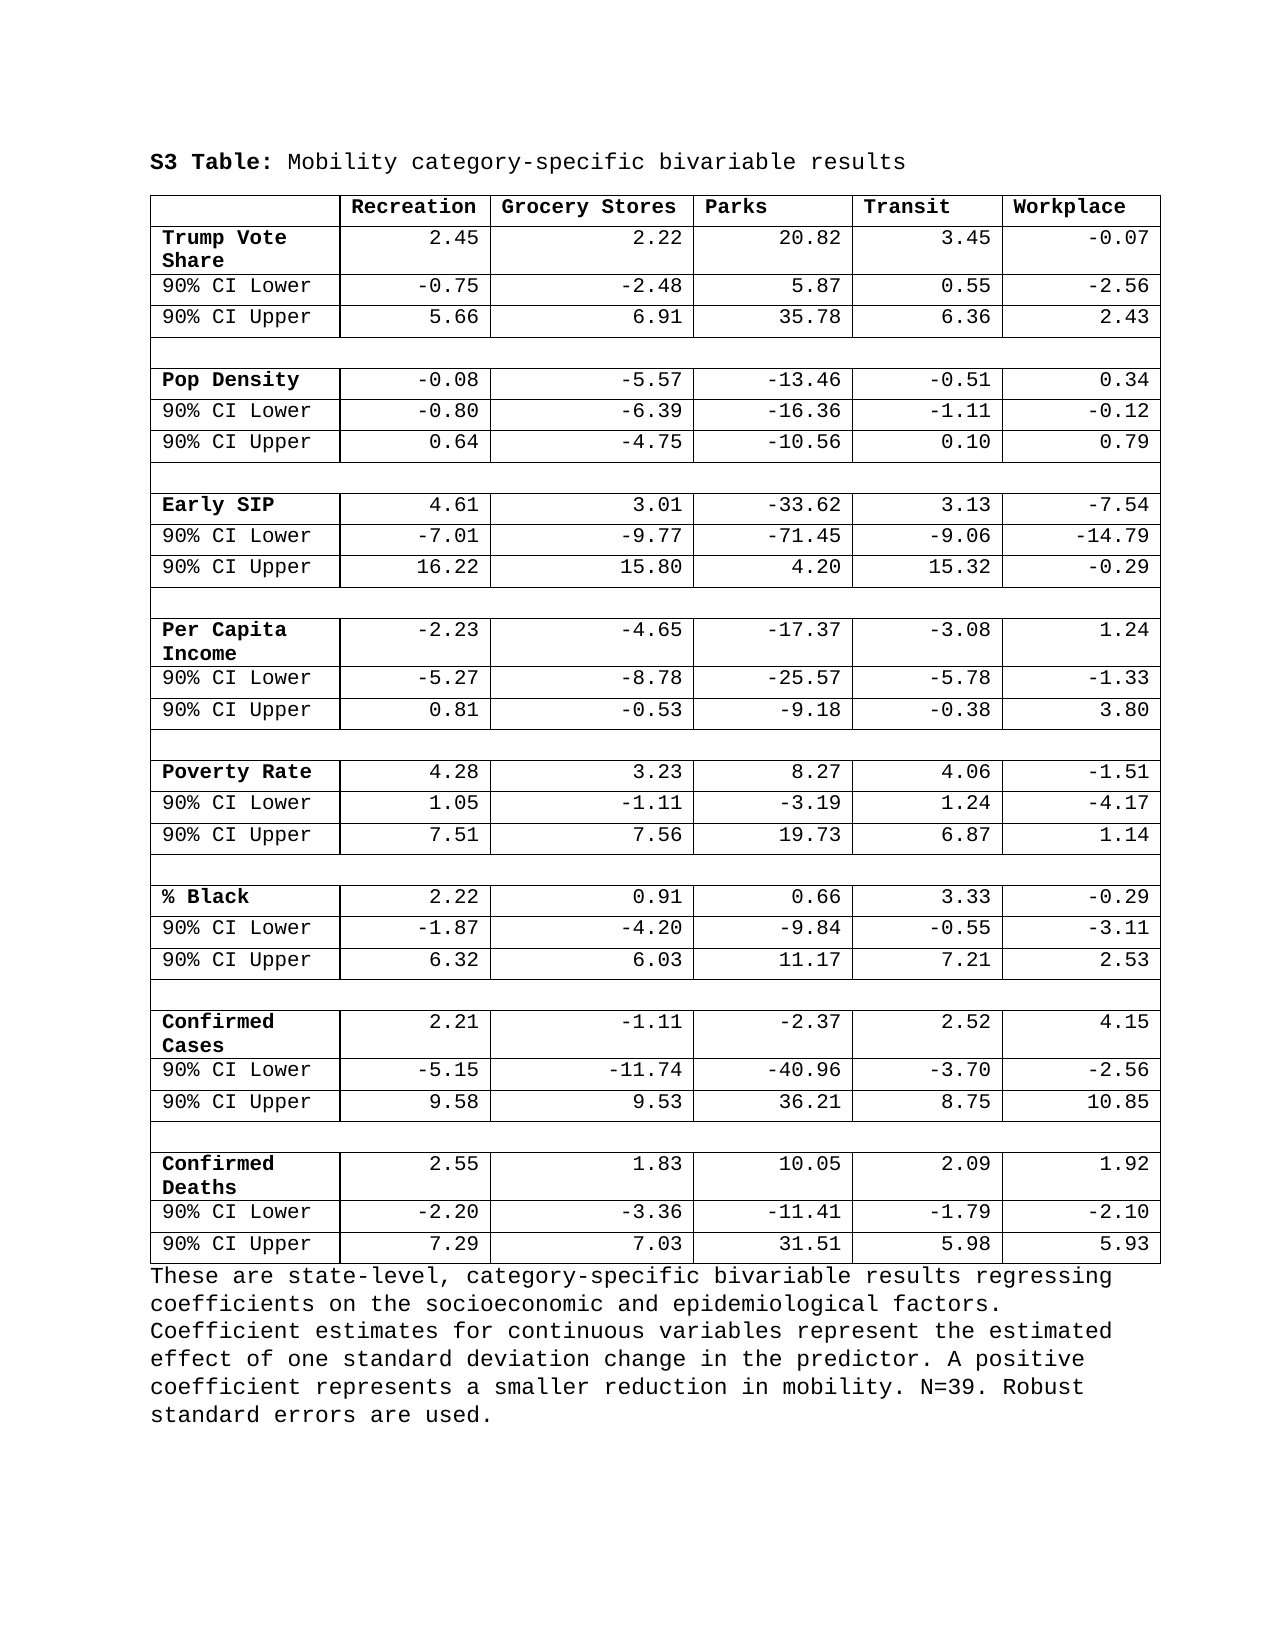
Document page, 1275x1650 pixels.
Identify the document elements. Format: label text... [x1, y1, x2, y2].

table_cell -2.10 [1003, 1201, 1160, 1232]
table_cell Pop Density [151, 369, 339, 399]
table_cell [694, 980, 852, 1010]
table_cell -1.11 [491, 792, 693, 822]
table_cell 36.21 [694, 1091, 852, 1121]
table_cell 15.80 [491, 556, 693, 587]
table_cell 0.55 [853, 275, 1002, 305]
table_cell 19.73 [694, 824, 852, 854]
table_cell 10.05 [694, 1153, 852, 1200]
table_header Recreation [341, 196, 490, 226]
table_cell 6.36 [853, 306, 1002, 337]
table_header [151, 196, 339, 226]
table_cell 7.29 [341, 1233, 490, 1263]
table_cell [340, 730, 490, 760]
table_cell 90% CI Upper [151, 556, 339, 587]
table_cell [852, 1122, 1002, 1152]
table_cell 3.33 [853, 886, 1002, 916]
table_cell -17.37 [694, 619, 852, 666]
table_cell -3.36 [491, 1201, 693, 1232]
table_cell 6.91 [491, 306, 693, 337]
table_cell 15.32 [853, 556, 1002, 587]
table_cell -9.18 [694, 699, 852, 729]
table_cell 3.45 [853, 227, 1002, 274]
table_cell [490, 463, 694, 493]
table_cell [151, 588, 340, 618]
table_cell -1.11 [491, 1011, 693, 1058]
table_cell [490, 338, 694, 368]
table_cell -2.20 [341, 1201, 490, 1232]
table_cell 5.66 [341, 306, 490, 337]
table_cell -9.77 [491, 525, 693, 555]
table_cell 0.81 [341, 699, 490, 729]
table_cell [1002, 463, 1160, 493]
table_cell -9.06 [853, 525, 1002, 555]
table_cell [1002, 1122, 1160, 1152]
table_cell 2.09 [853, 1153, 1002, 1200]
table_cell -5.78 [853, 667, 1002, 697]
table_cell [490, 855, 694, 885]
table_cell [694, 338, 852, 368]
table_cell % Black [151, 886, 339, 916]
table_cell 5.93 [1003, 1233, 1160, 1263]
table_cell 8.27 [694, 761, 852, 791]
table_cell [340, 463, 490, 493]
table_cell -4.75 [491, 431, 693, 462]
table_cell 7.51 [341, 824, 490, 854]
table_cell [852, 855, 1002, 885]
table_cell 90% CI Upper [151, 824, 339, 854]
table_cell -0.08 [341, 369, 490, 399]
table_cell -7.01 [341, 525, 490, 555]
table_cell 4.20 [694, 556, 852, 587]
table_cell [340, 1122, 490, 1152]
table_cell 2.22 [341, 886, 490, 916]
table_cell -4.65 [491, 619, 693, 666]
table_cell 31.51 [694, 1233, 852, 1263]
table_cell -1.87 [341, 917, 490, 947]
table_cell -2.48 [491, 275, 693, 305]
table_cell 90% CI Lower [151, 1059, 339, 1089]
table_cell [490, 980, 694, 1010]
table_cell 16.22 [341, 556, 490, 587]
table_cell -0.75 [341, 275, 490, 305]
table_cell 90% CI Upper [151, 949, 339, 979]
table_header Transit [853, 196, 1002, 226]
table_cell -9.84 [694, 917, 852, 947]
table_cell [490, 588, 694, 618]
table_cell 90% CI Lower [151, 525, 339, 555]
table_cell [340, 588, 490, 618]
table_cell [151, 855, 340, 885]
table_cell -71.45 [694, 525, 852, 555]
table_cell [852, 588, 1002, 618]
table_cell 0.91 [491, 886, 693, 916]
table_cell 20.82 [694, 227, 852, 274]
table_cell [151, 730, 340, 760]
table_cell 1.05 [341, 792, 490, 822]
table_cell 1.83 [491, 1153, 693, 1200]
table_cell -8.78 [491, 667, 693, 697]
table_cell 90% CI Lower [151, 667, 339, 697]
table_cell Per Capita Income [151, 619, 339, 666]
table_cell -13.46 [694, 369, 852, 399]
table_cell 4.15 [1003, 1011, 1160, 1058]
table_cell -1.11 [853, 400, 1002, 430]
table_cell -2.37 [694, 1011, 852, 1058]
table_cell [151, 980, 340, 1010]
table_cell 7.03 [491, 1233, 693, 1263]
table_cell -7.54 [1003, 494, 1160, 524]
table_cell -40.96 [694, 1059, 852, 1089]
table_cell 3.23 [491, 761, 693, 791]
table_cell [694, 1122, 852, 1152]
table_cell -0.80 [341, 400, 490, 430]
table_cell -1.33 [1003, 667, 1160, 697]
table_cell 6.03 [491, 949, 693, 979]
table_cell 90% CI Lower [151, 917, 339, 947]
table_cell [340, 980, 490, 1010]
table_cell 1.24 [853, 792, 1002, 822]
table_cell 0.10 [853, 431, 1002, 462]
table_cell -0.29 [1003, 886, 1160, 916]
table_header Parks [694, 196, 852, 226]
table_cell 90% CI Lower [151, 792, 339, 822]
table_cell -0.51 [853, 369, 1002, 399]
table_cell Early SIP [151, 494, 339, 524]
table_cell 90% CI Lower [151, 275, 339, 305]
table_cell -1.51 [1003, 761, 1160, 791]
table_cell -3.19 [694, 792, 852, 822]
table_cell 6.87 [853, 824, 1002, 854]
table_cell 2.55 [341, 1153, 490, 1200]
table_cell 8.75 [853, 1091, 1002, 1121]
table_header Grocery Stores [491, 196, 693, 226]
table_cell [1002, 730, 1160, 760]
table_cell -33.62 [694, 494, 852, 524]
table_cell -2.56 [1003, 1059, 1160, 1089]
table_cell [340, 338, 490, 368]
table_cell 5.98 [853, 1233, 1002, 1263]
table_cell -0.12 [1003, 400, 1160, 430]
table_cell [1002, 338, 1160, 368]
text These are state-level, category-specific bivariable results regressing coefficients on the socioeconomic and epidemiological factors. Coefficient estimates for continuous variables represent the estimated effect of one standard deviation change in the predictor. A positive coefficient represents a smaller reduction in mobility. N=39. Robust standard errors are used. [150, 1264, 1125, 1429]
table_cell -6.39 [491, 400, 693, 430]
table_cell [852, 730, 1002, 760]
table_cell -3.70 [853, 1059, 1002, 1089]
table_cell [490, 730, 694, 760]
table_cell -11.74 [491, 1059, 693, 1089]
table_cell 9.58 [341, 1091, 490, 1121]
table_cell -25.57 [694, 667, 852, 697]
table_cell 6.32 [341, 949, 490, 979]
table_cell 35.78 [694, 306, 852, 337]
table_cell 2.22 [491, 227, 693, 274]
table_cell [694, 588, 852, 618]
table_cell [340, 855, 490, 885]
table_cell -5.57 [491, 369, 693, 399]
table_cell -0.55 [853, 917, 1002, 947]
table_cell 0.79 [1003, 431, 1160, 462]
table_cell -4.17 [1003, 792, 1160, 822]
table_cell 0.64 [341, 431, 490, 462]
table_cell -10.56 [694, 431, 852, 462]
table_cell -0.29 [1003, 556, 1160, 587]
table_cell 90% CI Lower [151, 400, 339, 430]
table_cell -2.23 [341, 619, 490, 666]
table_cell Poverty Rate [151, 761, 339, 791]
table_cell -14.79 [1003, 525, 1160, 555]
table_cell Trump Vote Share [151, 227, 339, 274]
table_cell 3.13 [853, 494, 1002, 524]
table_cell 0.34 [1003, 369, 1160, 399]
table_cell -0.38 [853, 699, 1002, 729]
table_cell [1002, 855, 1160, 885]
table_cell [852, 338, 1002, 368]
table_cell 5.87 [694, 275, 852, 305]
table_cell -5.27 [341, 667, 490, 697]
table_cell 90% CI Upper [151, 431, 339, 462]
table_cell 10.85 [1003, 1091, 1160, 1121]
table_cell [151, 463, 340, 493]
table_cell [1002, 588, 1160, 618]
table_cell 9.53 [491, 1091, 693, 1121]
table_cell 4.06 [853, 761, 1002, 791]
table_cell -0.07 [1003, 227, 1160, 274]
table_cell -3.11 [1003, 917, 1160, 947]
table_cell -16.36 [694, 400, 852, 430]
table_cell [852, 463, 1002, 493]
table_cell 90% CI Lower [151, 1201, 339, 1232]
table_cell Confirmed Cases [151, 1011, 339, 1058]
table_cell [1002, 980, 1160, 1010]
table_cell -5.15 [341, 1059, 490, 1089]
table_cell 90% CI Upper [151, 306, 339, 337]
table_cell 4.61 [341, 494, 490, 524]
table_cell 1.24 [1003, 619, 1160, 666]
table_cell 11.17 [694, 949, 852, 979]
table_cell 7.56 [491, 824, 693, 854]
table_cell [151, 1122, 340, 1152]
table_cell 1.14 [1003, 824, 1160, 854]
table_cell 3.01 [491, 494, 693, 524]
table_cell [694, 463, 852, 493]
table_cell -1.79 [853, 1201, 1002, 1232]
table_cell 3.80 [1003, 699, 1160, 729]
table_cell -2.56 [1003, 275, 1160, 305]
table_cell 90% CI Upper [151, 1091, 339, 1121]
table_cell -11.41 [694, 1201, 852, 1232]
table_cell -0.53 [491, 699, 693, 729]
text S3 Table: Mobility category-specific bivariable results [150, 150, 1125, 176]
table_header Workplace [1003, 196, 1160, 226]
table_cell 2.53 [1003, 949, 1160, 979]
table_cell 1.92 [1003, 1153, 1160, 1200]
table_cell 90% CI Upper [151, 1233, 339, 1263]
table_cell 2.52 [853, 1011, 1002, 1058]
table_cell 2.21 [341, 1011, 490, 1058]
table_cell [694, 730, 852, 760]
table_cell 2.45 [341, 227, 490, 274]
table_cell -4.20 [491, 917, 693, 947]
table_cell [694, 855, 852, 885]
table_cell 4.28 [341, 761, 490, 791]
table_cell [852, 980, 1002, 1010]
table_cell [151, 338, 340, 368]
table_cell [490, 1122, 694, 1152]
table_cell 2.43 [1003, 306, 1160, 337]
table_cell -3.08 [853, 619, 1002, 666]
table_cell 7.21 [853, 949, 1002, 979]
table_cell Confirmed Deaths [151, 1153, 339, 1200]
table_cell 90% CI Upper [151, 699, 339, 729]
table_cell 0.66 [694, 886, 852, 916]
